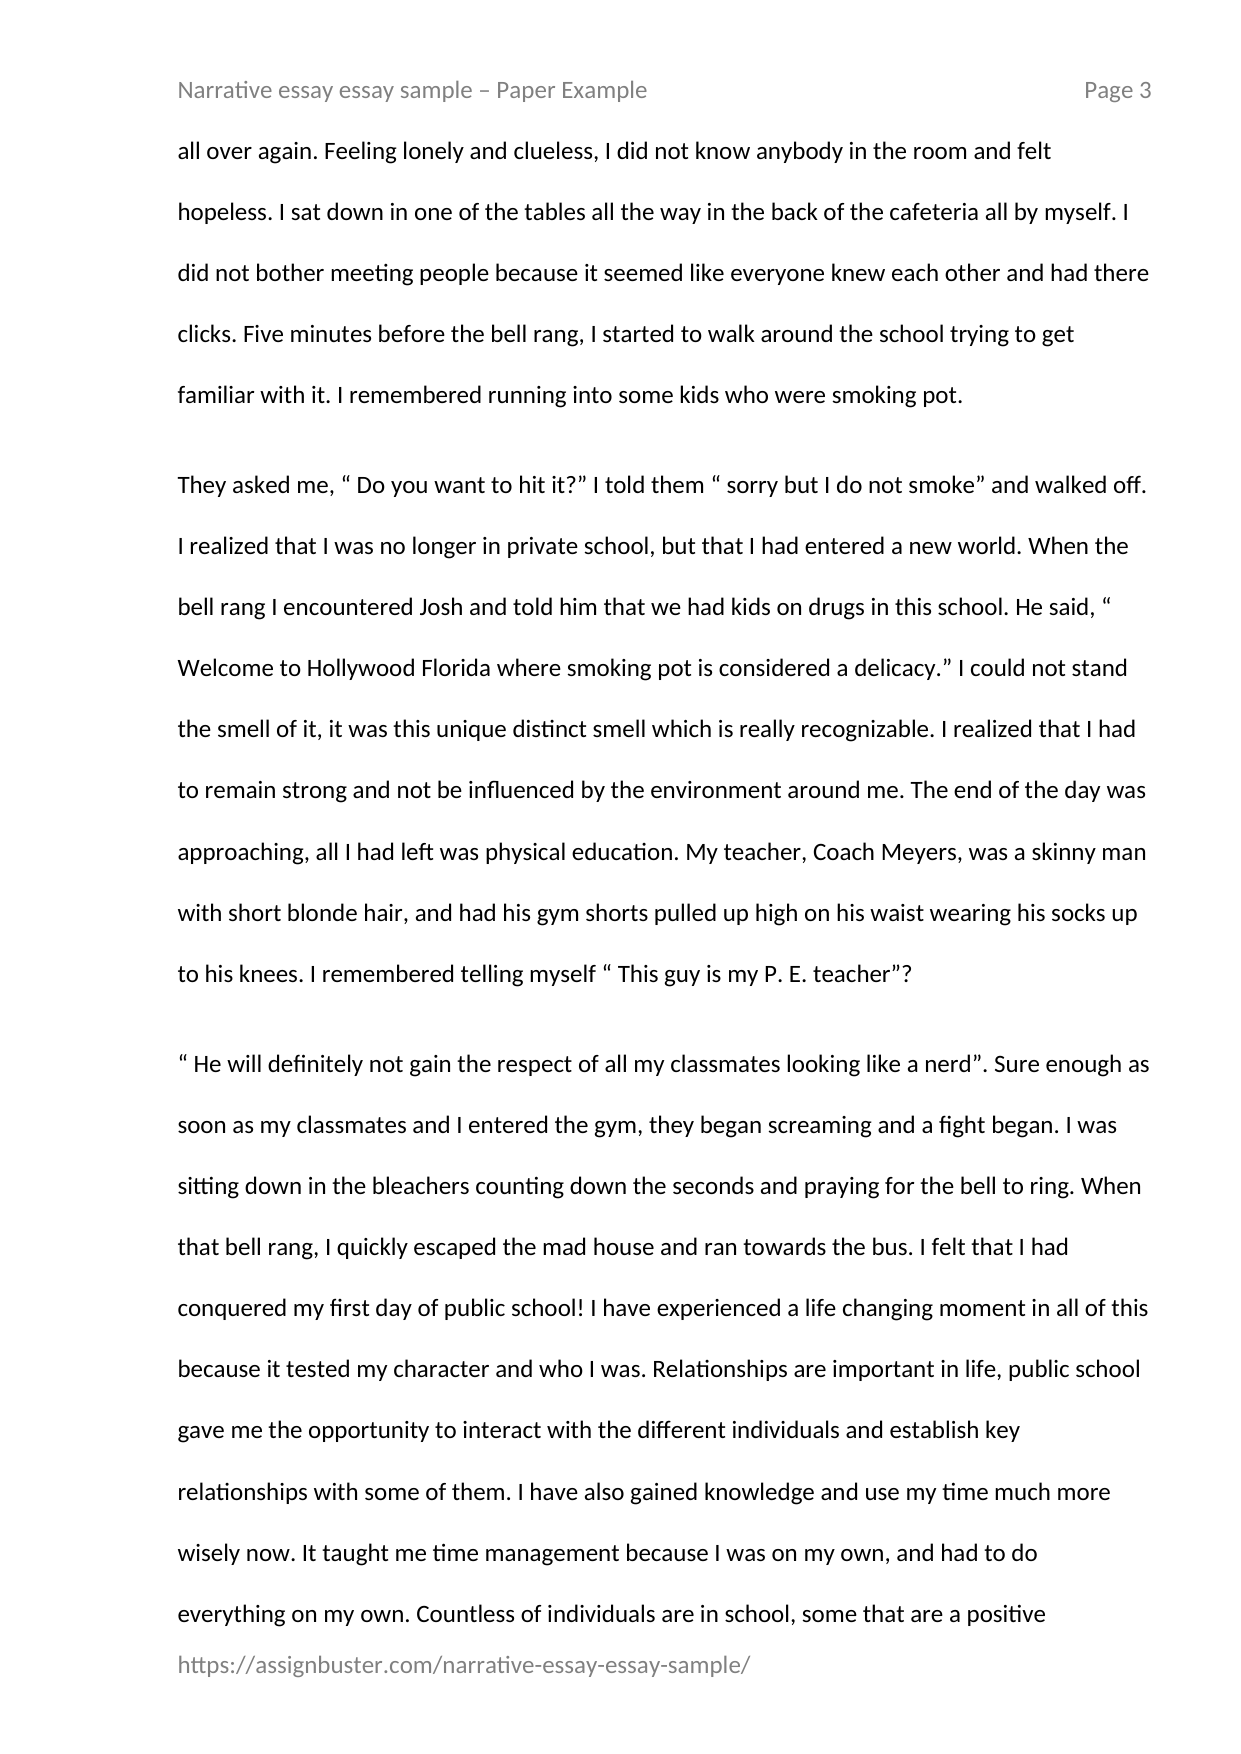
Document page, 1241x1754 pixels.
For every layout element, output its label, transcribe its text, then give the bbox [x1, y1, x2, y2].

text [177, 135, 1152, 409]
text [177, 1048, 1152, 1628]
text They asked me, “ Do you want to hit it?” I told them “ sorry but I do not smoke” and walked off. I realized that I was no longer in private school, but that I had entered a new world. When the bell rang I encountered Josh and told him that we had kids on drugs in this school. He said, “ Welcome to Hollywood Florida where smoking pot is considered a delicacy.” I could not stand the smell of it, it was this unique distinct smell which is really recognizable. I realized that I had to remain strong and not be influenced by the environment around me. The end of the day was approaching, all I had left was physical education. My teacher, Coach Meyers, was a skinny man with short blonde hair, and had his gym shorts pulled up high on his waist wearing his socks up to his knees. I remembered telling myself “ This guy is my P. E. teacher”? [177, 469, 1152, 988]
